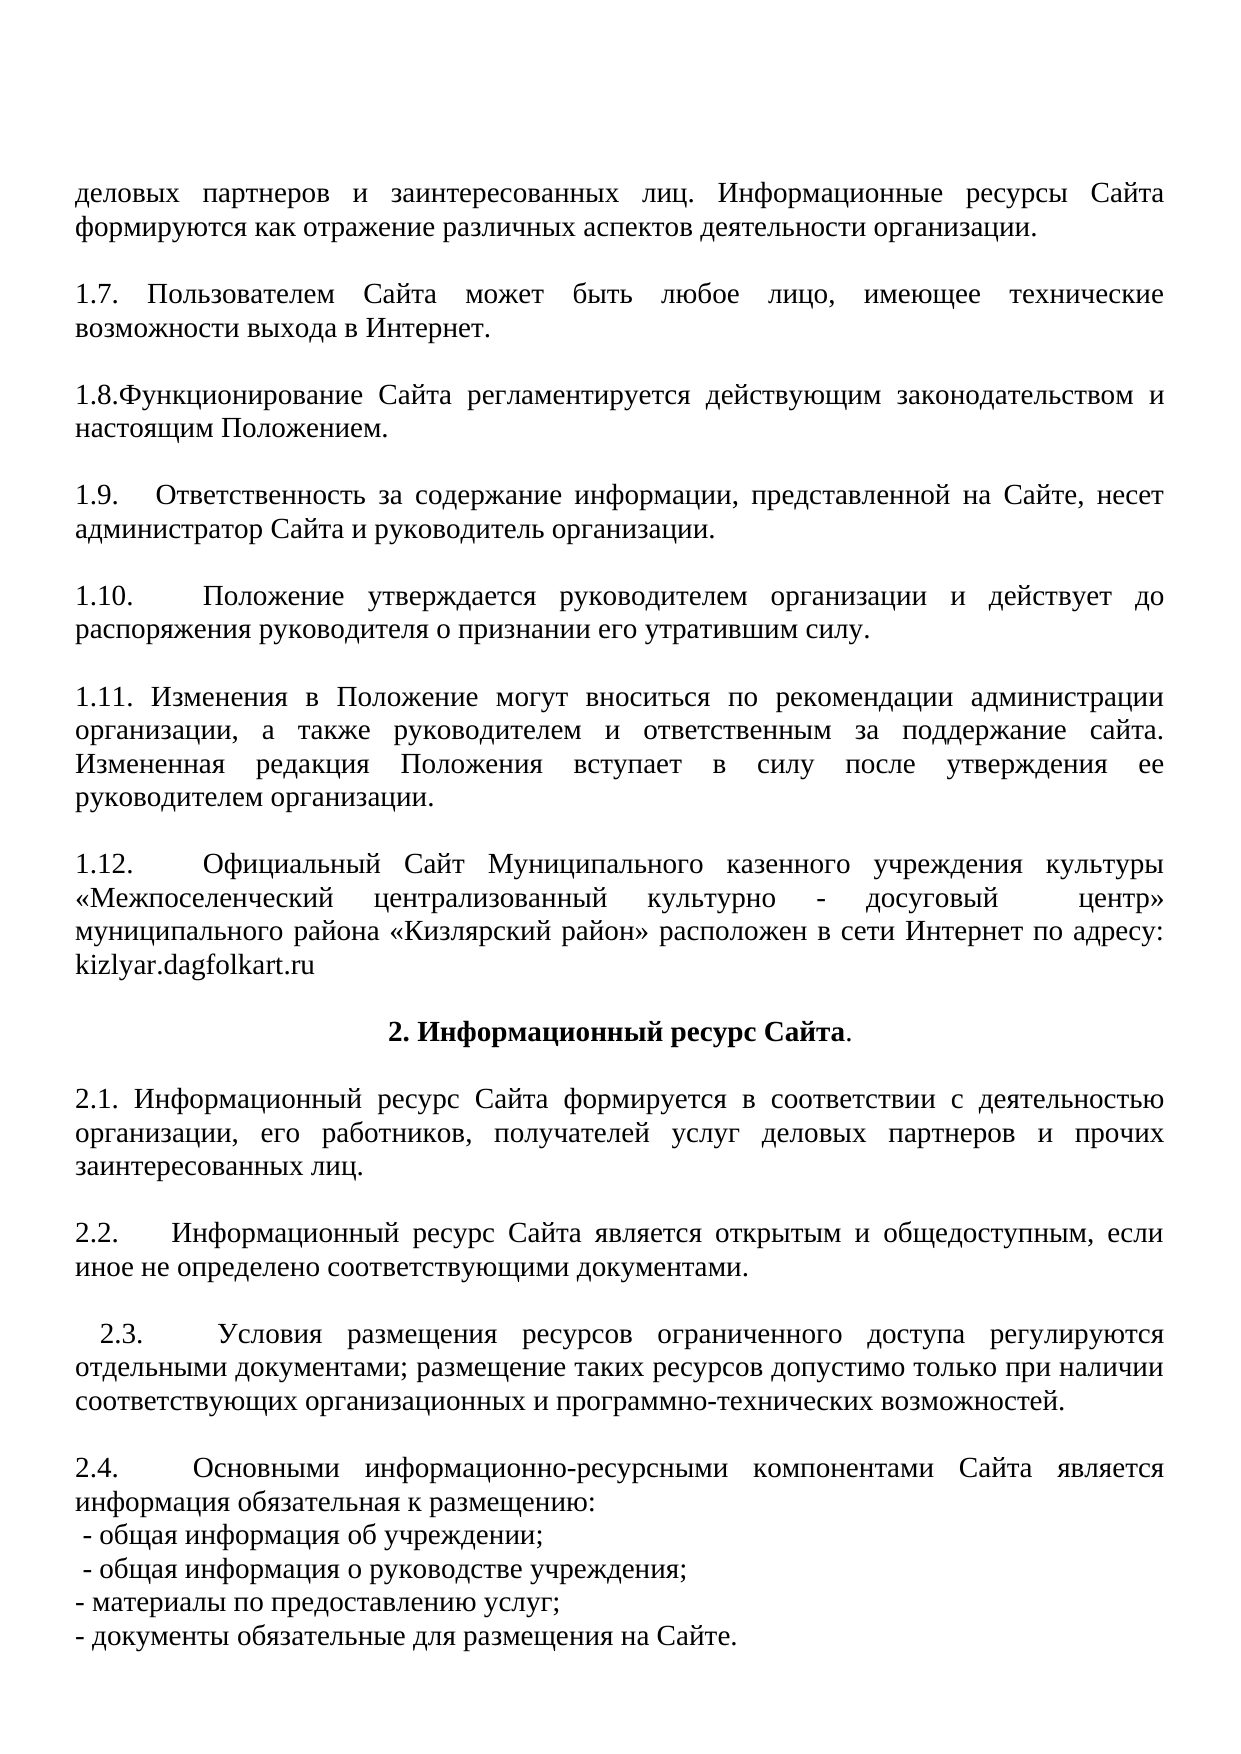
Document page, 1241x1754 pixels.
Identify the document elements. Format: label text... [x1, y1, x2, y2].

text 2. Информационный ресурс Сайта. [75, 1014, 1165, 1048]
text - материалы по предоставлению услуг; [75, 1584, 1165, 1618]
text 1.7. Пользователем Сайта может быть любое лицо, имеющее технические возможности выхода в Интернет. [75, 276, 1165, 343]
text - общая информация об учреждении; [75, 1517, 1165, 1551]
text 1.12. Официальный Сайт Муниципального казенного учреждения культуры «Межпоселенческий централизованный культурно - досуговый центр» муниципального района «Кизлярский район» расположен в сети Интернет по адресу: kizlyar.dagfolkart.ru [75, 846, 1165, 981]
text 2.3. Условия размещения ресурсов ограниченного доступа регулируются отдельными документами; размещение таких ресурсов допустимо только при наличии соответствующих организационных и программно-технических возможностей. [75, 1316, 1165, 1417]
text деловых партнеров и заинтересованных лиц. Информационные ресурсы Сайта формируются как отражение различных аспектов деятельности организации. [75, 176, 1165, 243]
text - общая информация о руководстве учреждения; [75, 1551, 1165, 1584]
text 2.4. Основными информационно-ресурсными компонентами Сайта является информация обязательная к размещению: [75, 1450, 1165, 1517]
text 2.1. Информационный ресурс Сайта формируется в соответствии с деятельностью организации, его работников, получателей услуг деловых партнеров и прочих заинтересованных лиц. [75, 1081, 1165, 1182]
text 1.8.Функционирование Сайта регламентируется действующим законодательством и настоящим Положением. [75, 377, 1165, 444]
text 1.10. Положение утверждается руководителем организации и действует до распоряжения руководителя о признании его утратившим силу. [75, 578, 1165, 645]
text 1.11. Изменения в Положение могут вноситься по рекомендации администрации организации, а также руководителем и ответственным за поддержание сайта. Измененная редакция Положения вступает в силу после утверждения ее руководителем организации. [75, 679, 1165, 813]
text - документы обязательные для размещения на Сайте. [75, 1618, 1165, 1651]
text 2.2. Информационный ресурс Сайта является открытым и общедоступным, если иное не определено соответствующими документами. [75, 1215, 1165, 1282]
text 1.9. Ответственность за содержание информации, представленной на Сайте, несет администратор Сайта и руководитель организации. [75, 477, 1165, 544]
